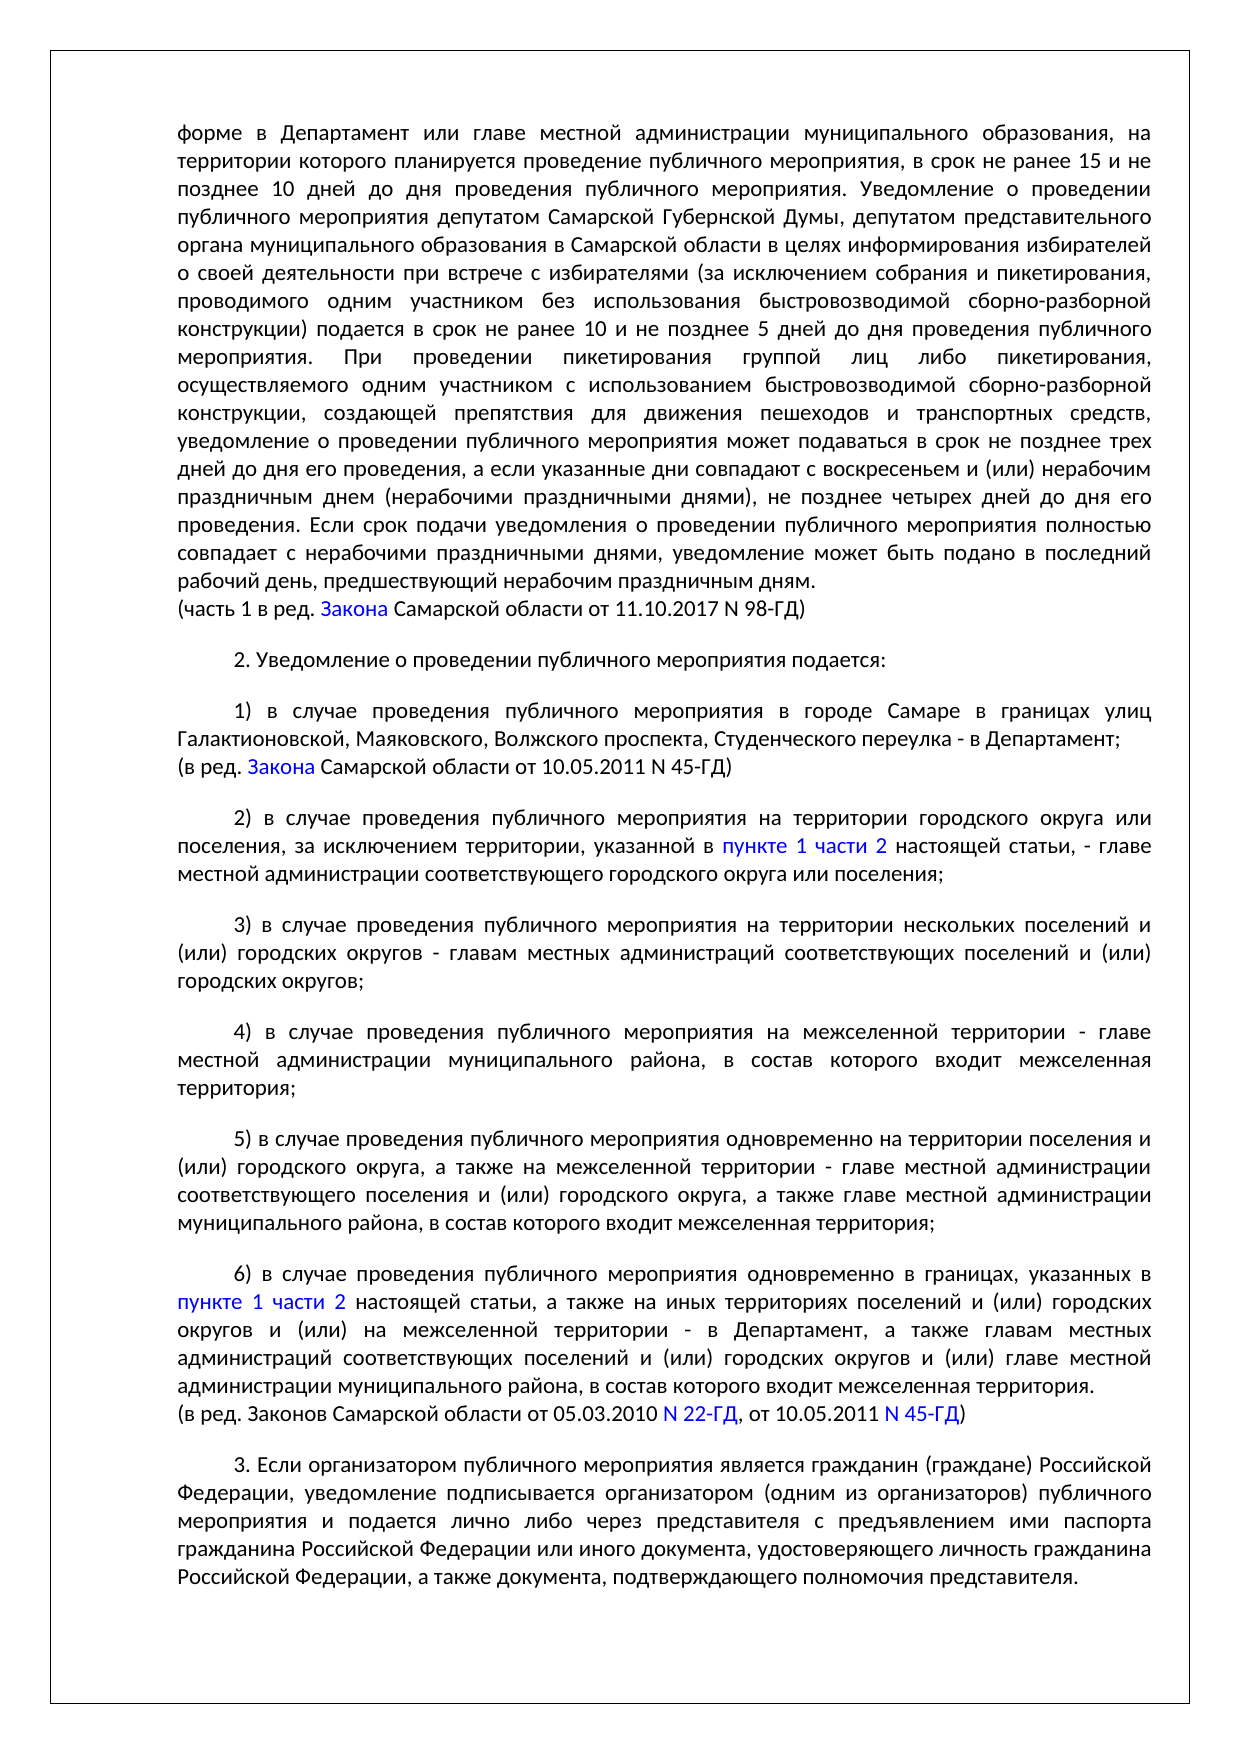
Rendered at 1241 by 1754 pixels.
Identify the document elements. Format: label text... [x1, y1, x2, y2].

text 4) в случае проведения публичного мероприятия на межселенной территории - главе местной администрации муниципального района, в состав которого входит межселенная территория; [177, 1017, 1152, 1101]
text (часть 1 в ред. Закона Самарской области от 11.10.2017 N 98-ГД) [177, 594, 1152, 622]
text 6) в случае проведения публичного мероприятия одновременно в границах, указанных в пункте 1 части 2 настоящей статьи, а также на иных территориях поселений и (или) городских округов и (или) на межселенной территории - в Департамент, а также главам местных администраций соответствующих поселений и (или) городских округов и (или) главе местной администрации муниципального района, в состав которого входит межселенная территория. [177, 1259, 1152, 1399]
text 3. Если организатором публичного мероприятия является гражданин (граждане) Российской Федерации, уведомление подписывается организатором (одним из организаторов) публичного мероприятия и подается лично либо через представителя с предъявлением ими паспорта гражданина Российской Федерации или иного документа, удостоверяющего личность гражданина Российской Федерации, а также документа, подтверждающего полномочия представителя. [177, 1450, 1152, 1590]
text 2. Уведомление о проведении публичного мероприятия подается: [177, 645, 1152, 673]
text 1) в случае проведения публичного мероприятия в городе Самаре в границах улиц Галактионовской, Маяковского, Волжского проспекта, Студенческого переулка - в Департамент; [177, 696, 1152, 752]
text 5) в случае проведения публичного мероприятия одновременно на территории поселения и (или) городского округа, а также на межселенной территории - главе местной администрации соответствующего поселения и (или) городского округа, а также главе местной администрации муниципального района, в состав которого входит межселенная территория; [177, 1124, 1152, 1236]
text (в ред. Закона Самарской области от 10.05.2011 N 45-ГД) [177, 752, 1152, 780]
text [177, 118, 1152, 594]
text 3) в случае проведения публичного мероприятия на территории нескольких поселений и (или) городских округов - главам местных администраций соответствующих поселений и (или) городских округов; [177, 910, 1152, 994]
text 2) в случае проведения публичного мероприятия на территории городского округа или поселения, за исключением территории, указанной в пункте 1 части 2 настоящей статьи, - главе местной администрации соответствующего городского округа или поселения; [177, 803, 1152, 887]
text (в ред. Законов Самарской области от 05.03.2010 N 22-ГД, от 10.05.2011 N 45-ГД) [177, 1399, 1152, 1427]
